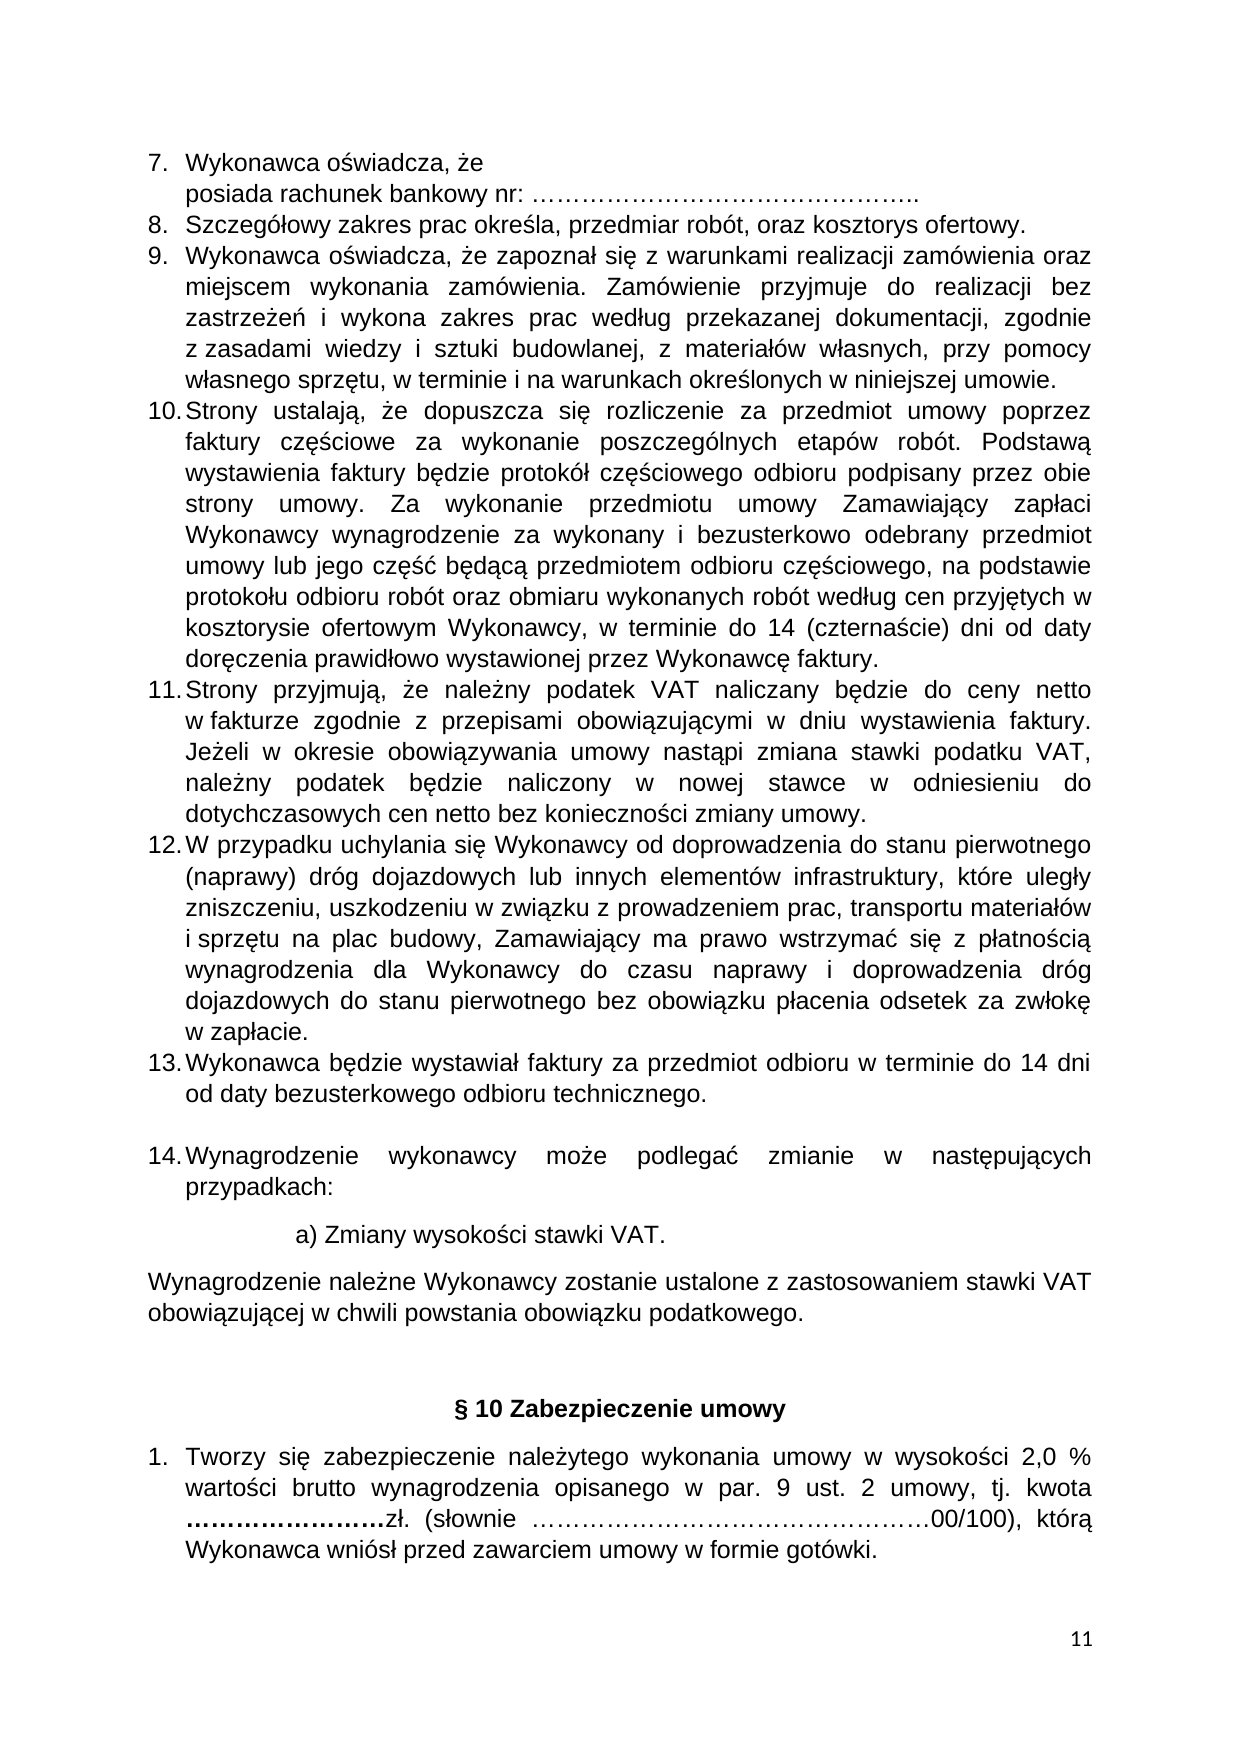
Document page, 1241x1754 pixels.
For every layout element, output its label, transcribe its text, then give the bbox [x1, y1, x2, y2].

list W przypadku uchylania się Wykonawcy od doprowadzenia do stanu pierwotnego (naprawy) dróg dojazdowych lub innych elementów infrastruktury, które uległy zniszczeniu, uszkodzeniu w związku z prowadzeniem prac, transportu materiałów i sprzętu na plac budowy, Zamawiający ma prawo wstrzymać się z płatnością wynagrodzenia dla Wykonawcy do czasu naprawy i doprowadzenia dróg dojazdowych do stanu pierwotnego bez obowiązku płacenia odsetek za zwłokę w zapłacie. [148, 831, 1093, 1046]
list Wynagrodzenie wykonawcy może podlegać zmianie w następujących przypadkach: [148, 1141, 1093, 1201]
text Wynagrodzenie należne Wykonawcy zostanie ustalone z zastosowaniem stawki VAT obowiązującej w chwili powstania obowiązku podatkowego. [148, 1267, 1093, 1327]
list Strony ustalają, że dopuszcza się rozliczenie za przedmiot umowy poprzez faktury częściowe za wykonanie poszczególnych etapów robót. Podstawą wystawienia faktury będzie protokół częściowego odbioru podpisany przez obie strony umowy. Za wykonanie przedmiotu umowy Zamawiający zapłaci Wykonawcy wynagrodzenie za wykonany i bezusterkowo odebrany przedmiot umowy lub jego część będącą przedmiotem odbioru częściowego, na podstawie protokołu odbioru robót oraz obmiaru wykonanych robót według cen przyjętych w kosztorysie ofertowym Wykonawcy, w terminie do 14 (czternaście) dni od daty doręczenia prawidłowo wystawionej przez Wykonawcę faktury. [148, 396, 1093, 673]
list Wykonawca będzie wystawiał faktury za przedmiot odbioru w terminie do 14 dni od daty bezusterkowego odbioru technicznego. [148, 1048, 1093, 1108]
list Wykonawca oświadcza, że zapoznał się z warunkami realizacji zamówienia oraz miejscem wykonania zamówienia. Zamówienie przyjmuje do realizacji bez zastrzeżeń i wykona zakres prac według przekazanej dokumentacji, zgodnie z zasadami wiedzy i sztuki budowlanej, z materiałów własnych, przy pomocy własnego sprzętu, w terminie i na warunkach określonych w niniejszej umowie. [148, 241, 1093, 394]
text a) Zmiany wysokości stawki VAT. [295, 1220, 1093, 1248]
list Wykonawca oświadcza, że [148, 148, 1093, 176]
text § 10 Zabezpieczenie umowy [148, 1394, 1093, 1423]
list Szczegółowy zakres prac określa, przedmiar robót, oraz kosztorys ofertowy. [148, 210, 1093, 238]
list Tworzy się zabezpieczenie należytego wykonania umowy w wysokości 2,0 % wartości brutto wynagrodzenia opisanego w par. 9 ust. 2 umowy, tj. kwota ……………………zł. (słownie …………………………………………00/100), którą Wykonawca wniósł przed zawarciem umowy w formie gotówki. [148, 1442, 1093, 1563]
list posiada rachunek bankowy nr: ……………………………………….. [185, 179, 1093, 207]
list Strony przyjmują, że należny podatek VAT naliczany będzie do ceny netto w fakturze zgodnie z przepisami obowiązującymi w dniu wystawienia faktury. Jeżeli w okresie obowiązywania umowy nastąpi zmiana stawki podatku VAT, należny podatek będzie naliczony w nowej stawce w odniesieniu do dotychczasowych cen netto bez konieczności zmiany umowy. [148, 675, 1093, 828]
